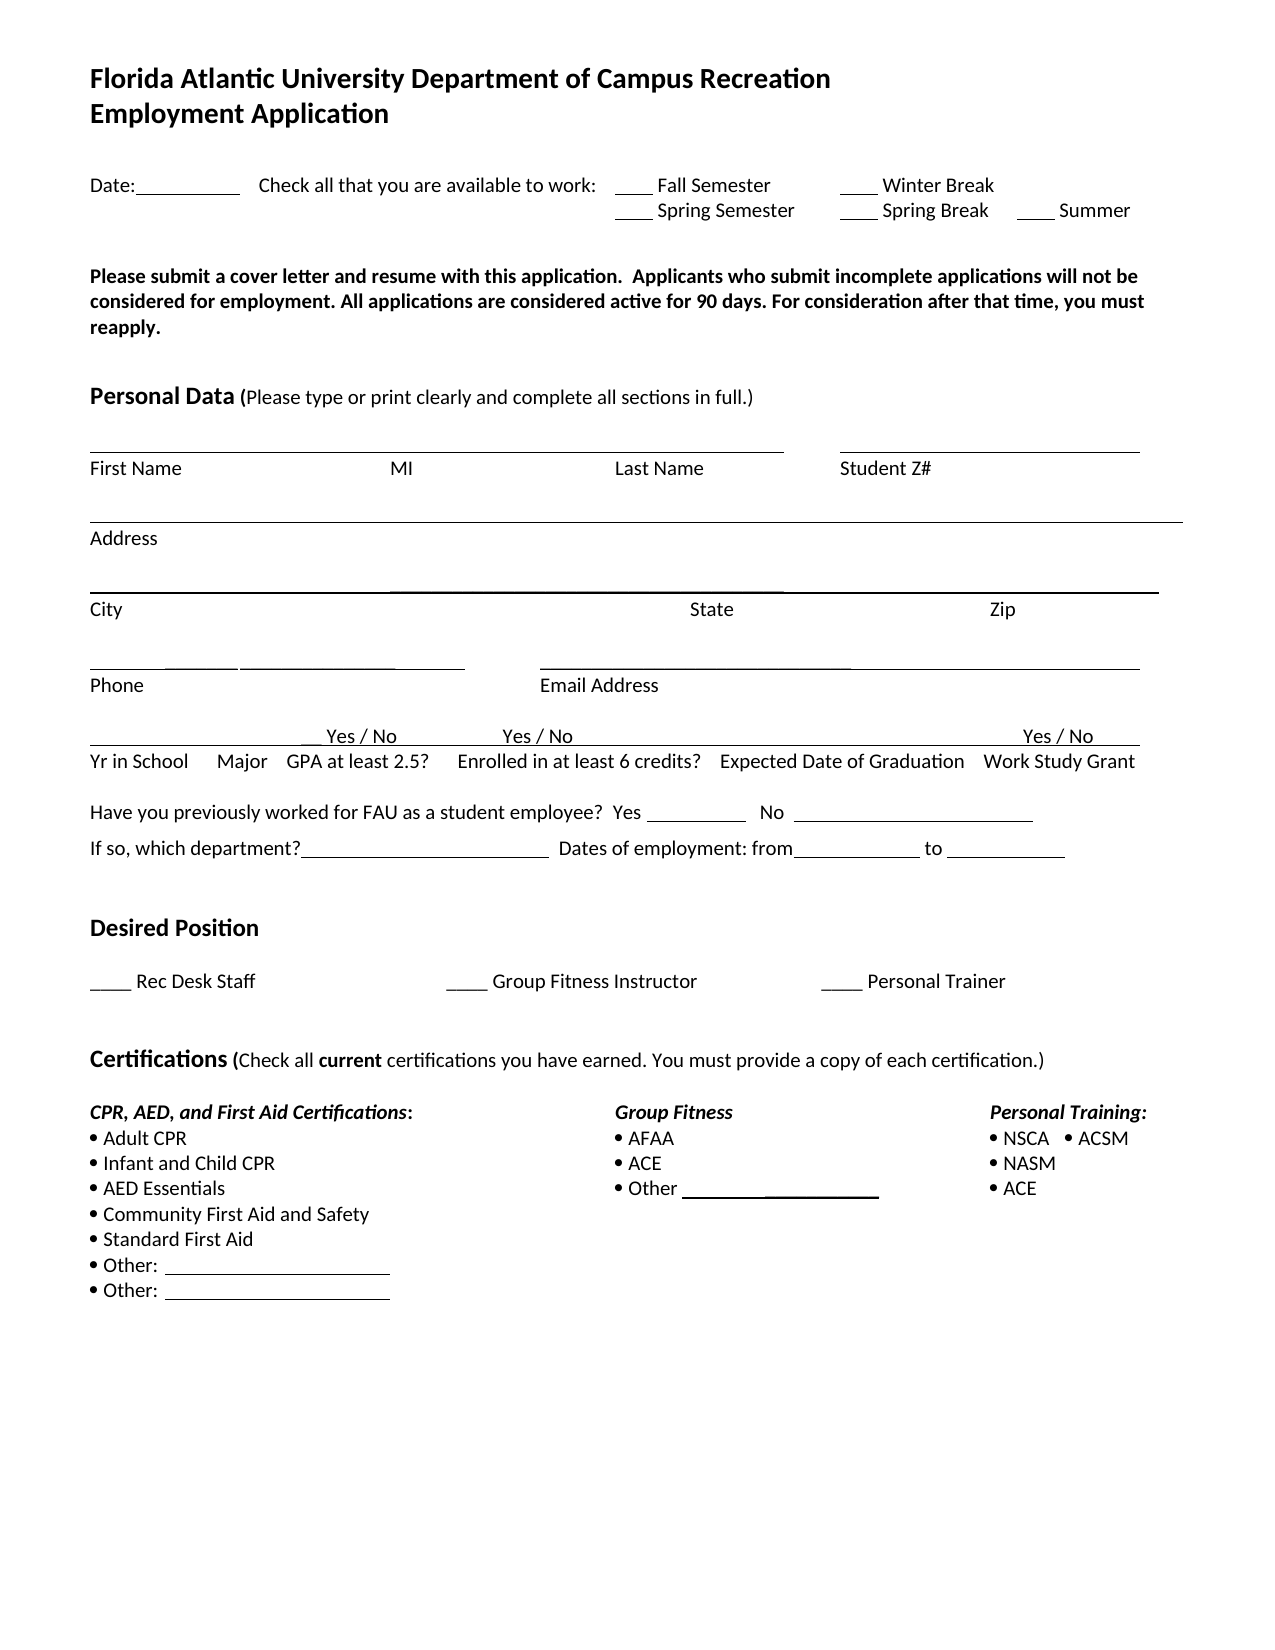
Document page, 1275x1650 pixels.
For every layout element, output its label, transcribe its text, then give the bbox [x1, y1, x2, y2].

text Please submit a cover letter and resume with this application. Applicants who submit incomplete applications will not be considered for employment. All applications are considered active for 90 days. For consideration after that time, you must reapply. [90, 263, 1185, 339]
text ____ Rec Desk Staff ____ Group Fitness Instructor ____ Personal Trainer [90, 968, 1185, 994]
text Have you previously worked for FAU as a student employee? Yes No [90, 799, 1185, 825]
text Other: [90, 1277, 1185, 1303]
text Address [90, 525, 1185, 550]
text Date: Check all that you are available to work: Fall Semester Winter Break [90, 172, 1185, 197]
text Phone Email Address [90, 672, 1185, 698]
text Spring Semester Spring Break Summer [90, 197, 1185, 223]
text Infant and Child CPR ACE NASM [90, 1150, 1185, 1176]
text AED Essentials Other ___________ ACE [90, 1176, 1185, 1201]
subtitle Employment Application [90, 96, 1185, 131]
text Standard First Aid [90, 1226, 1185, 1252]
text First Name MI Last Name Student Z# [90, 455, 1185, 481]
text Yr in School Major GPA at least 2.5? Enrolled in at least 6 credits? Expected Date of Graduation Work Study Grant [90, 748, 1185, 774]
text Community First Aid and Safety [90, 1201, 1185, 1226]
text CPR, AED, and First Aid Certifications: Group Fitness Personal Training: [90, 1099, 1185, 1125]
text If so, which department? Dates of employment: from to [90, 835, 1185, 860]
text Other: [90, 1252, 1185, 1277]
text _______ _______________ ______________________________ [90, 647, 1185, 672]
text Desired Position [90, 912, 1185, 943]
title Florida Atlantic University Department of Campus Recreation [90, 60, 1185, 96]
text ______________________________________ City State Zip [90, 571, 1185, 621]
text Adult CPR AFAA NSCA ACSM [90, 1125, 1185, 1150]
text __ Yes / No Yes / No Yes / No [90, 723, 1185, 748]
subtitle Certifications (Check all current certifications you have earned. You must provide a copy of each certification.) [90, 1043, 1185, 1074]
subtitle Personal Data (Please type or print clearly and complete all sections in full.) [90, 380, 1185, 411]
